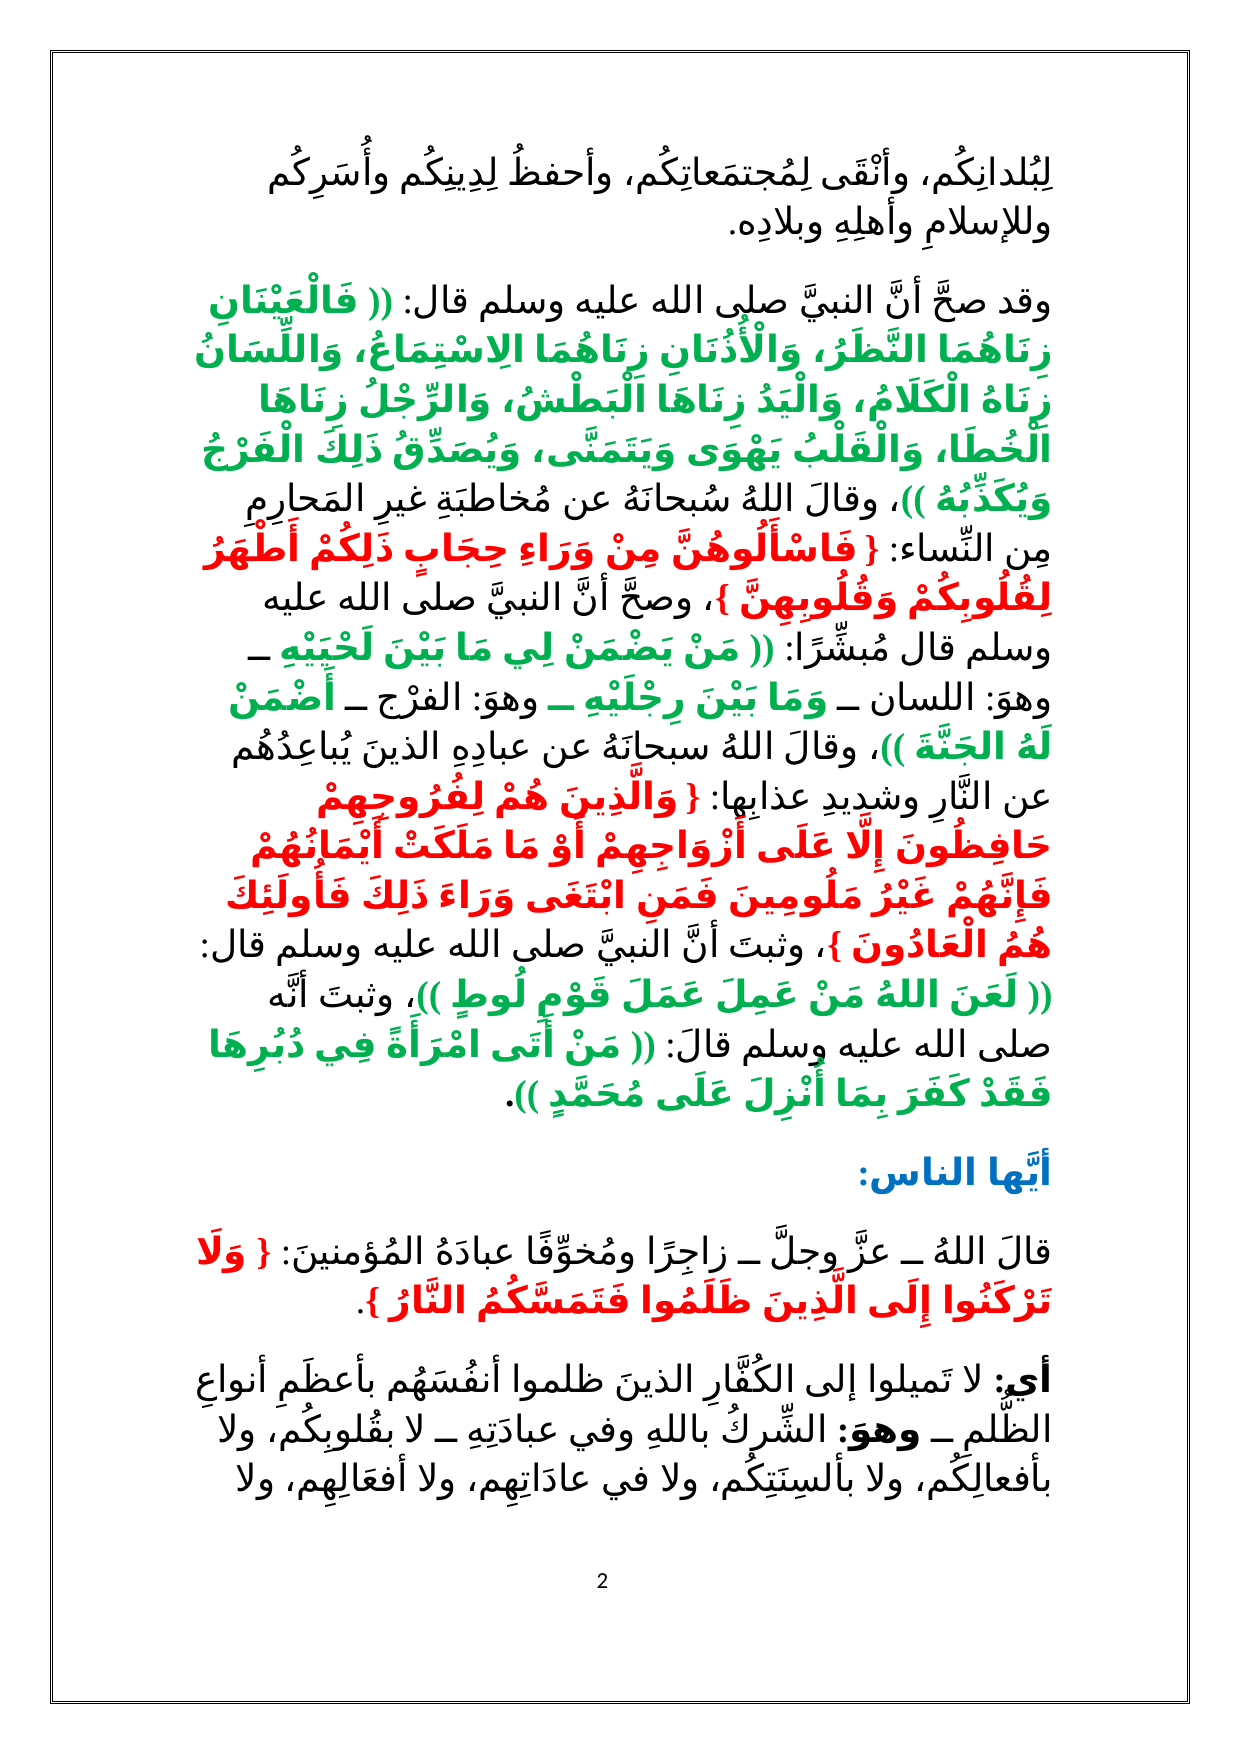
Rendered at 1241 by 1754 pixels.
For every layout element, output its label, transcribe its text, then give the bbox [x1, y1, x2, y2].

text وقد صحَّ أنَّ النبيَّ صلى الله عليه وسلم قال: (( فَالْعَيْنَانِ زِنَاهُمَا النَّظَرُ، وَالْأُذُنَانِ زِنَاهُمَا الِاسْتِمَاعُ، وَاللِّسَانُ زِنَاهُ الْكَلَامُ، وَالْيَدُ زِنَاهَا الْبَطْشُ، وَالرِّجْلُ زِنَاهَا الْخُطَا، وَالْقَلْبُ يَهْوَى وَيَتَمَنَّى، وَيُصَدِّقُ ذَلِكَ الْفَرْجُ وَيُكَذِّبُهُ ))، وقالَ اللهُ سُبحانَهُ عن مُخاطبَةِ غيرِ المَحارِمِ مِن النِّساء: { فَاسْأَلُوهُنَّ مِنْ وَرَاءِ حِجَابٍ ذَلِكُمْ أَطْهَرُ لِقُلُوبِكُمْ وَقُلُوبِهِنَّ }، وصحَّ أنَّ النبيَّ صلى الله عليه وسلم قال مُبشِّرًا: (( مَنْ يَضْمَنْ لِي مَا بَيْنَ لَحْيَيْهِ ــ وهوَ: اللسان ــ وَمَا بَيْنَ رِجْلَيْهِ ــ وهوَ: الفرْج ــ أَضْمَنْ لَهُ الجَنَّةَ ))، وقالَ اللهُ سبحانَهُ عن عبادِهِ الذينَ يُباعِدُهُم عن النَّارِ وشديدِ عذابِها: { وَالَّذِينَ هُمْ لِفُرُوجِهِمْ حَافِظُونَ إِلَّا عَلَى أَزْوَاجِهِمْ أَوْ مَا مَلَكَتْ أَيْمَانُهُمْ فَإِنَّهُمْ غَيْرُ مَلُومِينَ فَمَنِ ابْتَغَى وَرَاءَ ذَلِكَ فَأُولَئِكَ هُمُ الْعَادُونَ }، وثبتَ أنَّ النبيَّ صلى الله عليه وسلم قال: (( لَعَنَ اللهُ مَنْ عَمِلَ عَمَلَ قَوْمِ لُوطٍ ))، وثبتَ أنَّه صلى الله عليه وسلم قالَ: (( مَنْ أَتَى امْرَأَةً فِي دُبُرِهَا فَقَدْ كَفَرَ بِمَا أُنْزِلَ عَلَى مُحَمَّدٍ )). [187, 278, 1053, 1115]
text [187, 1357, 1053, 1500]
text قالَ اللهُ ــ عزَّ وجلَّ ــ زاجِرًا ومُخوِّفًا عبادَهُ المُؤمنينَ: { وَلَا تَرْكَنُوا إِلَى الَّذِينَ ظَلَمُوا فَتَمَسَّكُمُ النَّارُ }. [187, 1229, 1053, 1322]
text أيَّها الناس: [187, 1150, 1053, 1193]
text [187, 150, 1053, 243]
